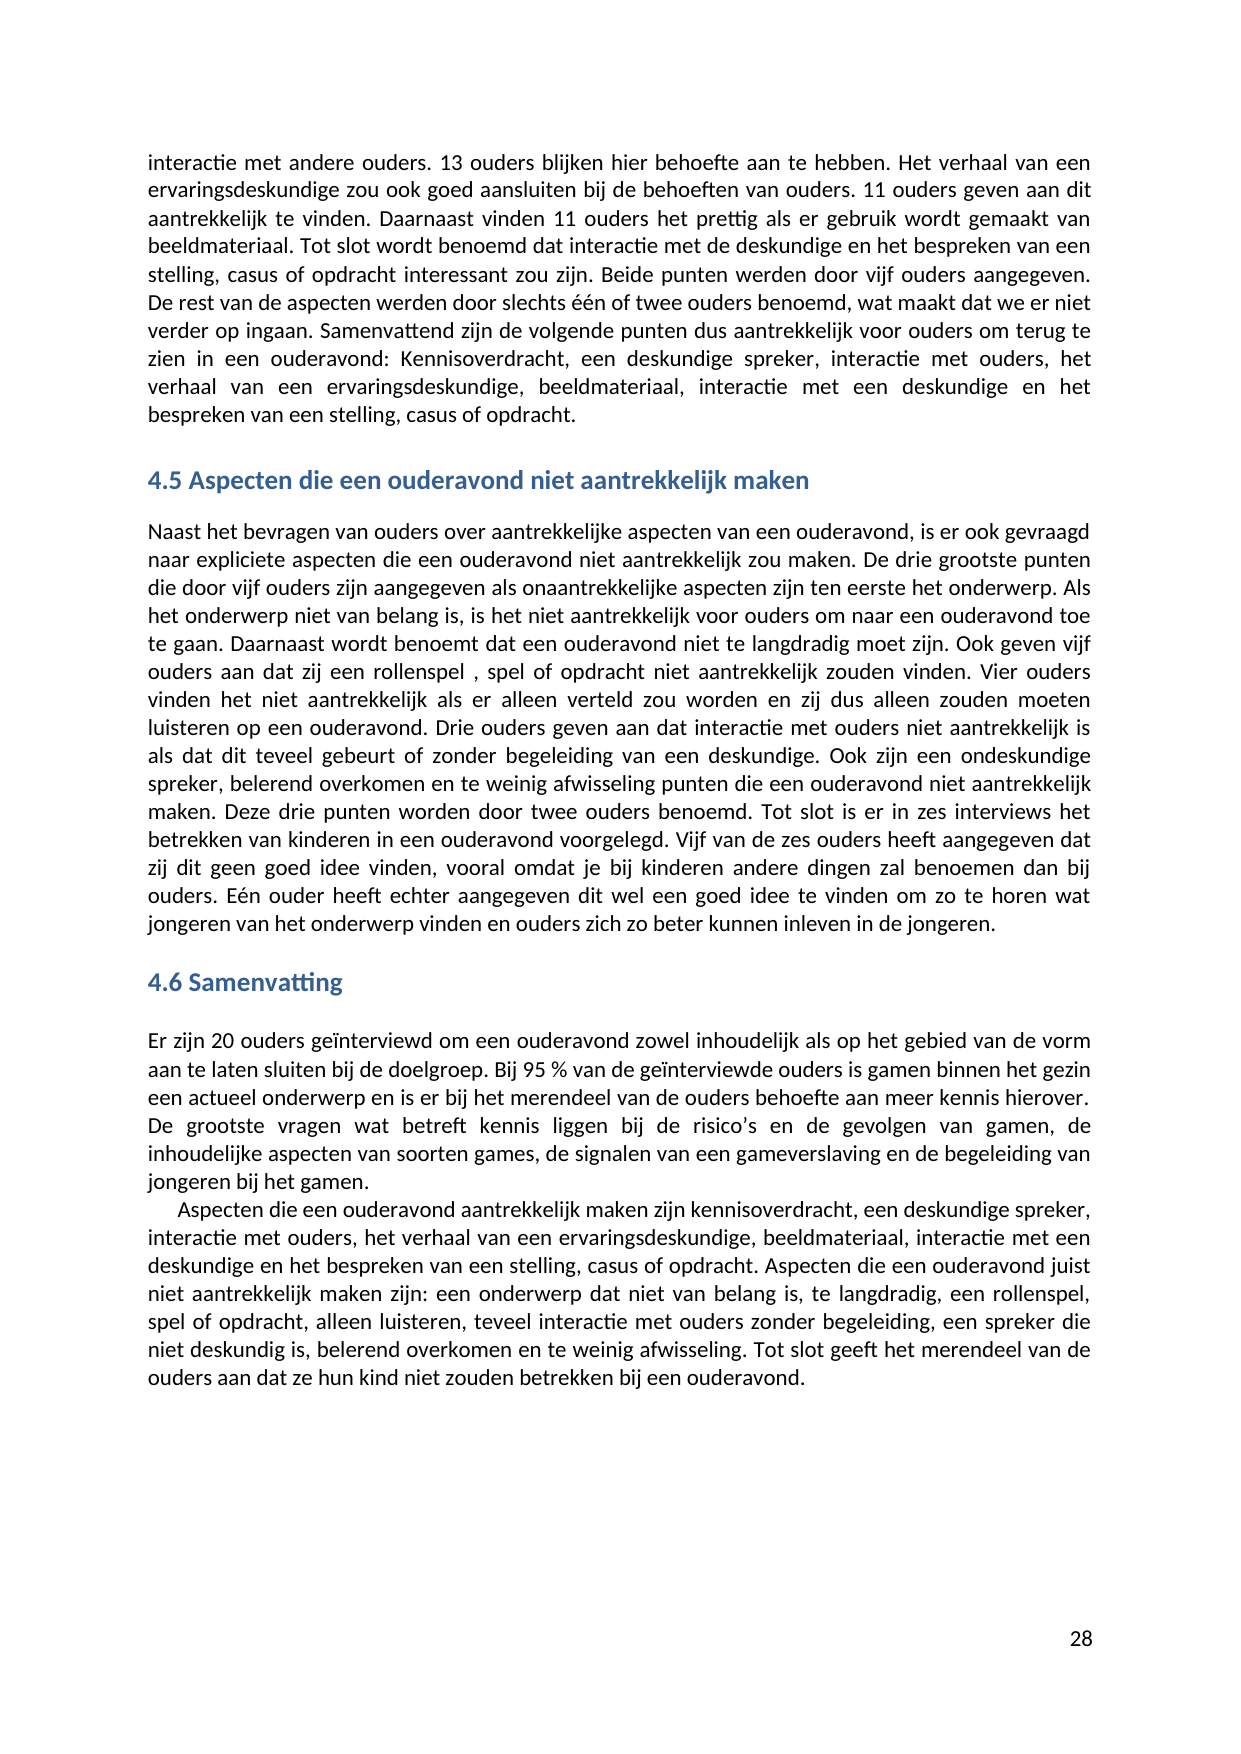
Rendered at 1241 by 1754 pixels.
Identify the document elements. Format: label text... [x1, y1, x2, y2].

text 4.5 Aspecten die een ouderavond niet aantrekkelijk maken [148, 463, 1093, 496]
text Naast het bevragen van ouders over aantrekkelijke aspecten van een ouderavond, is er ook gevraagd naar expliciete aspecten die een ouderavond niet aantrekkelijk zou maken. De drie grootste punten die door vijf ouders zijn aangegeven als onaantrekkelijke aspecten zijn ten eerste het onderwerp. Als het onderwerp niet van belang is, is het niet aantrekkelijk voor ouders om naar een ouderavond toe te gaan. Daarnaast wordt benoemt dat een ouderavond niet te langdradig moet zijn. Ook geven vijf ouders aan dat zij een rollenspel , spel of opdracht niet aantrekkelijk zouden vinden. Vier ouders vinden het niet aantrekkelijk als er alleen verteld zou worden en zij dus alleen zouden moeten luisteren op een ouderavond. Drie ouders geven aan dat interactie met ouders niet aantrekkelijk is als dat dit teveel gebeurt of zonder begeleiding van een deskundige. Ook zijn een ondeskundige spreker, belerend overkomen en te weinig afwisseling punten die een ouderavond niet aantrekkelijk maken. Deze drie punten worden door twee ouders benoemd. Tot slot is er in zes interviews het betrekken van kinderen in een ouderavond voorgelegd. Vijf van de zes ouders heeft aangegeven dat zij dit geen goed idee vinden, vooral omdat je bij kinderen andere dingen zal benoemen dan bij ouders. Eén ouder heeft echter aangegeven dit wel een goed idee te vinden om zo te horen wat jongeren van het onderwerp vinden en ouders zich zo beter kunnen inleven in de jongeren. [148, 517, 1093, 938]
text 4.6 Samenvatting [148, 966, 1093, 999]
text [148, 148, 1093, 428]
text Er zijn 20 ouders geïnterviewd om een ouderavond zowel inhoudelijk als op het gebied van de vorm aan te laten sluiten bij de doelgroep. Bij 95 % van de geïnterviewde ouders is gamen binnen het gezin een actueel onderwerp en is er bij het merendeel van de ouders behoefte aan meer kennis hierover. De grootste vragen wat betreft kennis liggen bij de risico’s en de gevolgen van gamen, de inhoudelijke aspecten van soorten games, de signalen van een gameverslaving en de begeleiding van jongeren bij het gamen. [148, 1027, 1093, 1195]
text Aspecten die een ouderavond aantrekkelijk maken zijn kennisoverdracht, een deskundige spreker, interactie met ouders, het verhaal van een ervaringsdeskundige, beeldmateriaal, interactie met een deskundige en het bespreken van een stelling, casus of opdracht. Aspecten die een ouderavond juist niet aantrekkelijk maken zijn: een onderwerp dat niet van belang is, te langdradig, een rollenspel, spel of opdracht, alleen luisteren, teveel interactie met ouders zonder begeleiding, een spreker die niet deskundig is, belerend overkomen en te weinig afwisseling. Tot slot geeft het merendeel van de ouders aan dat ze hun kind niet zouden betrekken bij een ouderavond. [148, 1195, 1093, 1391]
